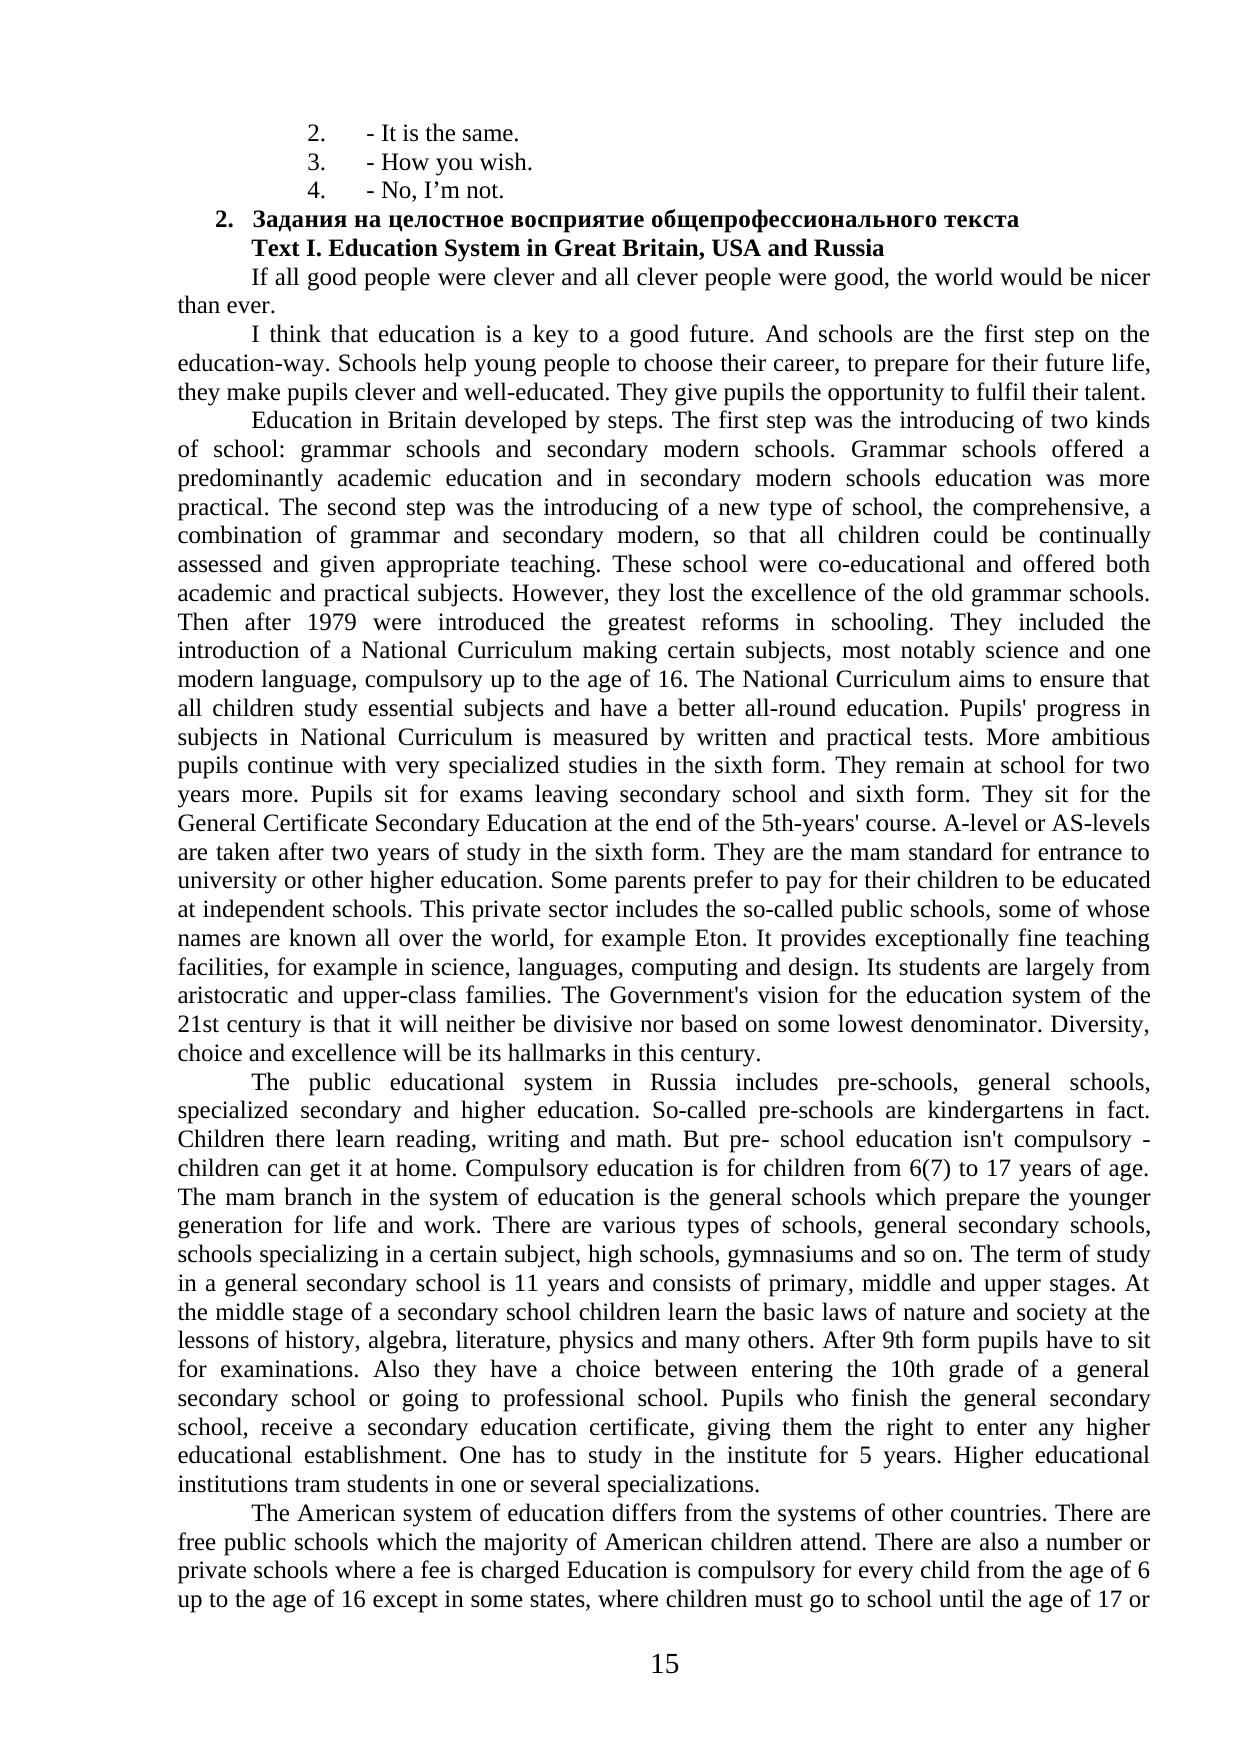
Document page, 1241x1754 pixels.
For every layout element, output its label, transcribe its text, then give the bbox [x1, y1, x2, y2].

list - No, I’m not. [307, 176, 1152, 204]
list - How you wish. [307, 147, 1152, 176]
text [177, 1498, 1152, 1613]
text Text I. Education System in Great Britain, USA and Russia [177, 233, 1152, 262]
list Задания на целостное восприятие общепрофессионального текста [215, 204, 1152, 233]
text If all good people were clever and all clever people were good, the world would be nicer than ever. [177, 262, 1152, 319]
list - It is the same. [307, 118, 1152, 147]
text The public educational system in Russia includes pre-schools, general schools, specialized secondary and higher education. So-called pre-schools are kindergartens in fact. Children there learn reading, writing and math. But pre- school education isn't compulsory - children can get it at home. Compulsory education is for children from 6(7) to 17 years of age. The mam branch in the system of education is the general schools which prepare the younger generation for life and work. There are various types of schools, general secondary schools, schools specializing in a certain subject, high schools, gymnasiums and so on. The term of study in a general secondary school is 11 years and consists of primary, middle and upper stages. At the middle stage of a secondary school children learn the basic laws of nature and society at the lessons of history, algebra, literature, physics and many others. After 9th form pupils have to sit for examinations. Also they have a choice between entering the 10th grade of a general secondary school or going to professional school. Pupils who finish the general secondary school, receive a secondary education certificate, giving them the right to enter any higher educational establishment. One has to study in the institute for 5 years. Higher educational institutions tram students in one or several specializations. [177, 1067, 1152, 1498]
text I think that education is a key to a good future. And schools are the first step on the education-way. Schools help young people to choose their career, to prepare for their future life, they make pupils clever and well-educated. They give pupils the opportunity to fulfil their talent. [177, 319, 1152, 406]
text Education in Britain developed by steps. The first step was the introducing of two kinds of school: grammar schools and secondary modern schools. Grammar schools offered a predominantly academic education and in secondary modern schools education was more practical. The second step was the introducing of a new type of school, the comprehensive, a combination of grammar and secondary modern, so that all children could be continually assessed and given appropriate teaching. These school were co-educational and offered both academic and practical subjects. However, they lost the excellence of the old grammar schools. Then after 1979 were introduced the greatest reforms in schooling. They included the introduction of a National Curriculum making certain subjects, most notably science and one modern language, compulsory up to the age of 16. The National Curriculum aims to ensure that all children study essential subjects and have a better all-round education. Pupils' progress in subjects in National Curriculum is measured by written and practical tests. More ambitious pupils continue with very specialized studies in the sixth form. They remain at school for two years more. Pupils sit for exams leaving secondary school and sixth form. They sit for the General Certificate Secondary Education at the end of the 5th-years' course. A-level or AS-levels are taken after two years of study in the sixth form. They are the mam standard for entrance to university or other higher education. Some parents prefer to pay for their children to be educated at independent schools. This private sector includes the so-called public schools, some of whose names are known all over the world, for example Eton. It provides exceptionally fine teaching facilities, for example in science, languages, computing and design. Its students are largely from aristocratic and upper-class families. The Government's vision for the education system of the 21st century is that it will neither be divisive nor based on some lowest denominator. Diversity, choice and excellence will be its hallmarks in this century. [177, 406, 1152, 1067]
